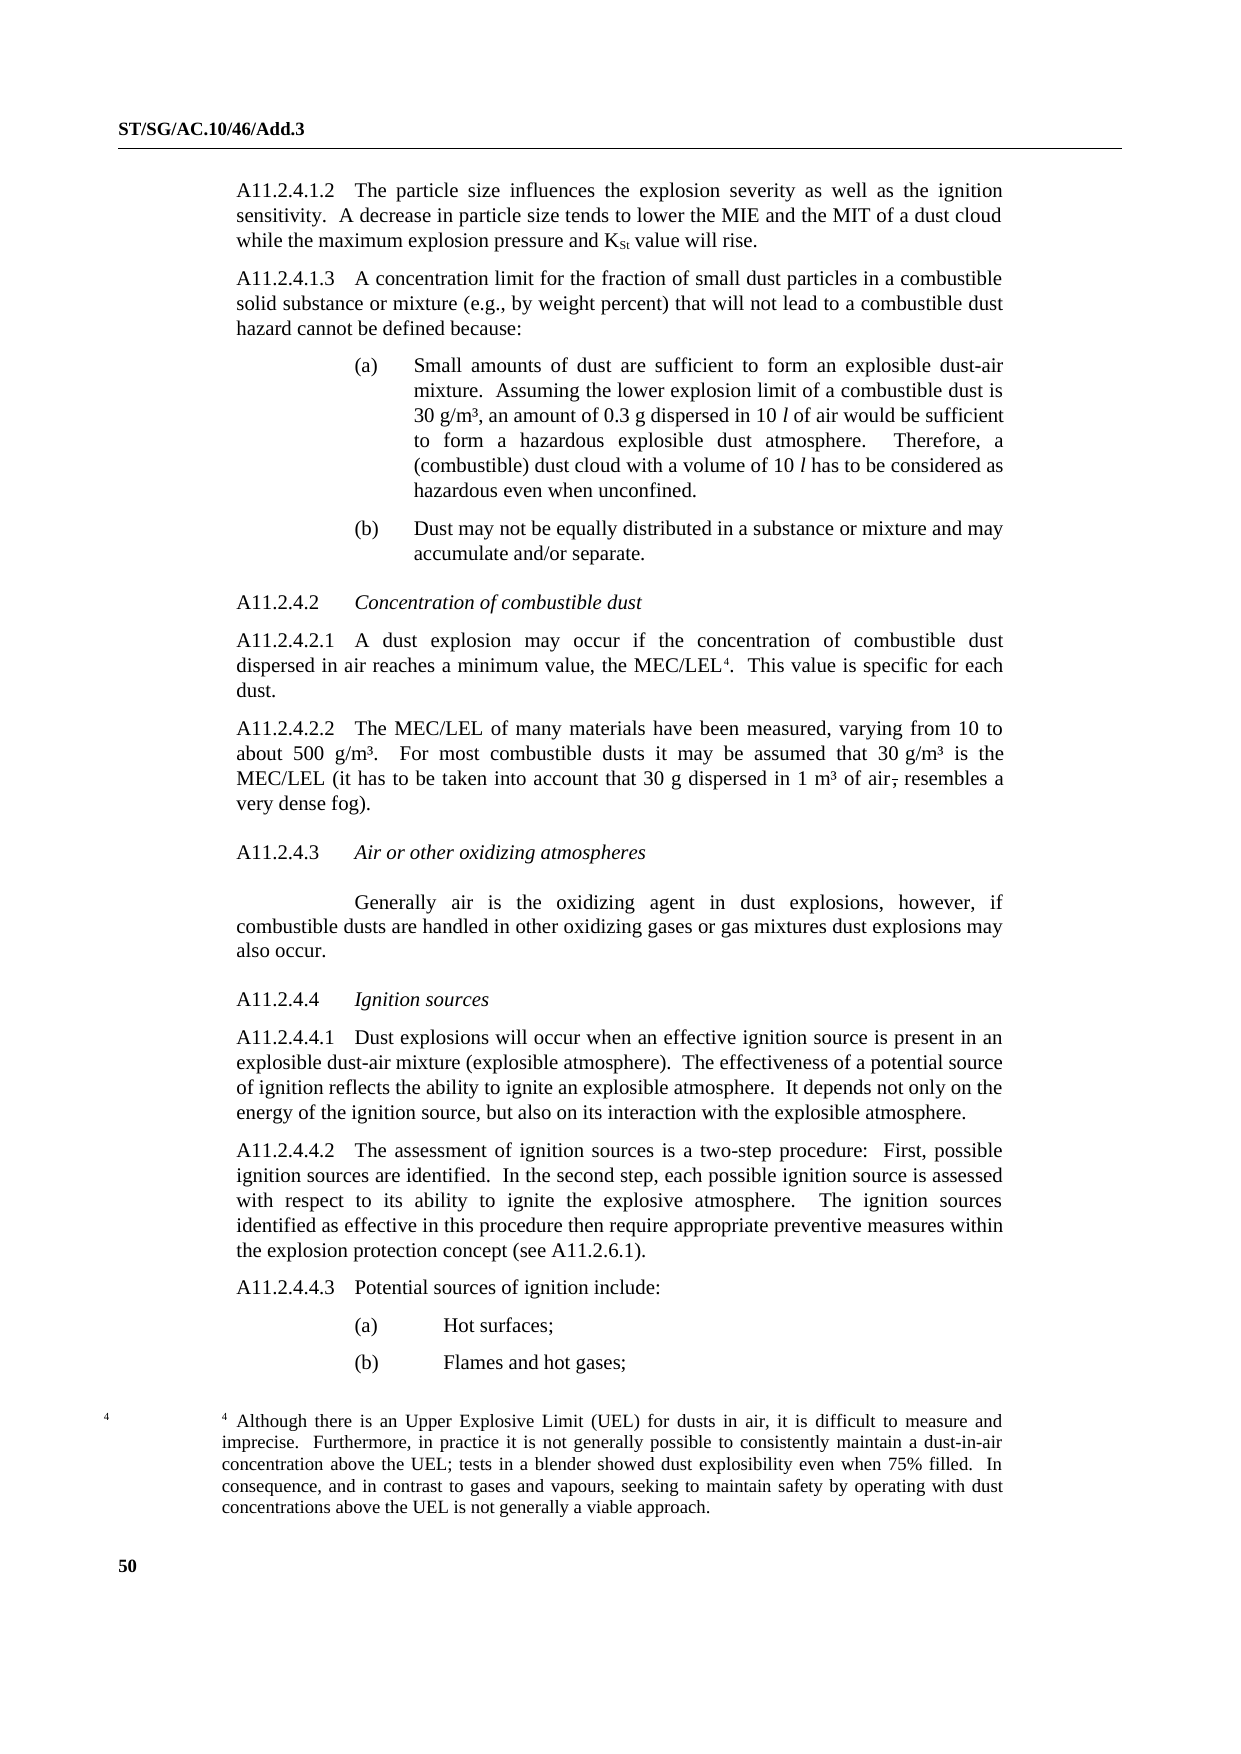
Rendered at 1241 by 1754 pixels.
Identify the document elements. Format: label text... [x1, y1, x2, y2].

text A11.2.4.2.2 The MEC/LEL of many materials have been measured, varying from 10 to about 500 g/m³. For most combustible dusts it may be assumed that 30 g/m³ is the MEC/LEL (it has to be taken into account that 30 g dispersed in 1 m³ of air, resembles a very dense fog). [236, 715, 1004, 815]
text (b) Dust may not be equally distributed in a substance or mixture and may accumulate and/or separate. [354, 515, 1004, 565]
text Generally air is the oxidizing agent in dust explosions, however, if combustible dusts are handled in other oxidizing gases or gas mixtures dust explosions may also occur. [236, 890, 1004, 962]
text A11.2.4.4.2 The assessment of ignition sources is a two-step procedure: First, possible ignition sources are identified. In the second step, each possible ignition source is assessed with respect to its ability to ignite the explosive atmosphere. The ignition sources identified as effective in this procedure then require appropriate preventive measures within the explosion protection concept (see A11.2.6.1). [236, 1137, 1004, 1262]
text A11.2.4.2.1 A dust explosion may occur if the concentration of combustible dust dispersed in air reaches a minimum value, the MEC/LEL4. This value is specific for each dust. [236, 627, 1004, 702]
text A11.2.4.4.1 Dust explosions will occur when an effective ignition source is present in an explosible dust-air mixture (explosible atmosphere). The effectiveness of a potential source of ignition reflects the ability to ignite an explosible atmosphere. It depends not only on the energy of the ignition source, but also on its interaction with the explosible atmosphere. [236, 1024, 1004, 1124]
text A11.2.4.4.3 Potential sources of ignition include: [236, 1274, 1004, 1299]
text A11.2.4.3 Air or other oxidizing atmospheres [118, 840, 1004, 865]
text A11.2.4.1.3 A concentration limit for the fraction of small dust particles in a combustible solid substance or mixture (e.g., by weight percent) that will not lead to a combustible dust hazard cannot be defined because: [236, 265, 1004, 340]
text (b) Flames and hot gases; [354, 1349, 1004, 1374]
text A11.2.4.2 Concentration of combustible dust [118, 590, 1004, 615]
text (a) Hot surfaces; [354, 1312, 1004, 1337]
text (a) Small amounts of dust are sufficient to form an explosible dust-air mixture. Assuming the lower explosion limit of a combustible dust is 30 g/m³, an amount of 0.3 g dispersed in 10 l of air would be sufficient to form a hazardous explosible dust atmosphere. Therefore, a (combustible) dust cloud with a volume of 10 l has to be considered as hazardous even when unconfined. [354, 352, 1004, 502]
text A11.2.4.1.2 The particle size influences the explosion severity as well as the ignition sensitivity. A decrease in particle size tends to lower the MIE and the MIT of a dust cloud while the maximum explosion pressure and KSt value will rise. [236, 177, 1004, 252]
text A11.2.4.4 Ignition sources [118, 987, 1004, 1012]
